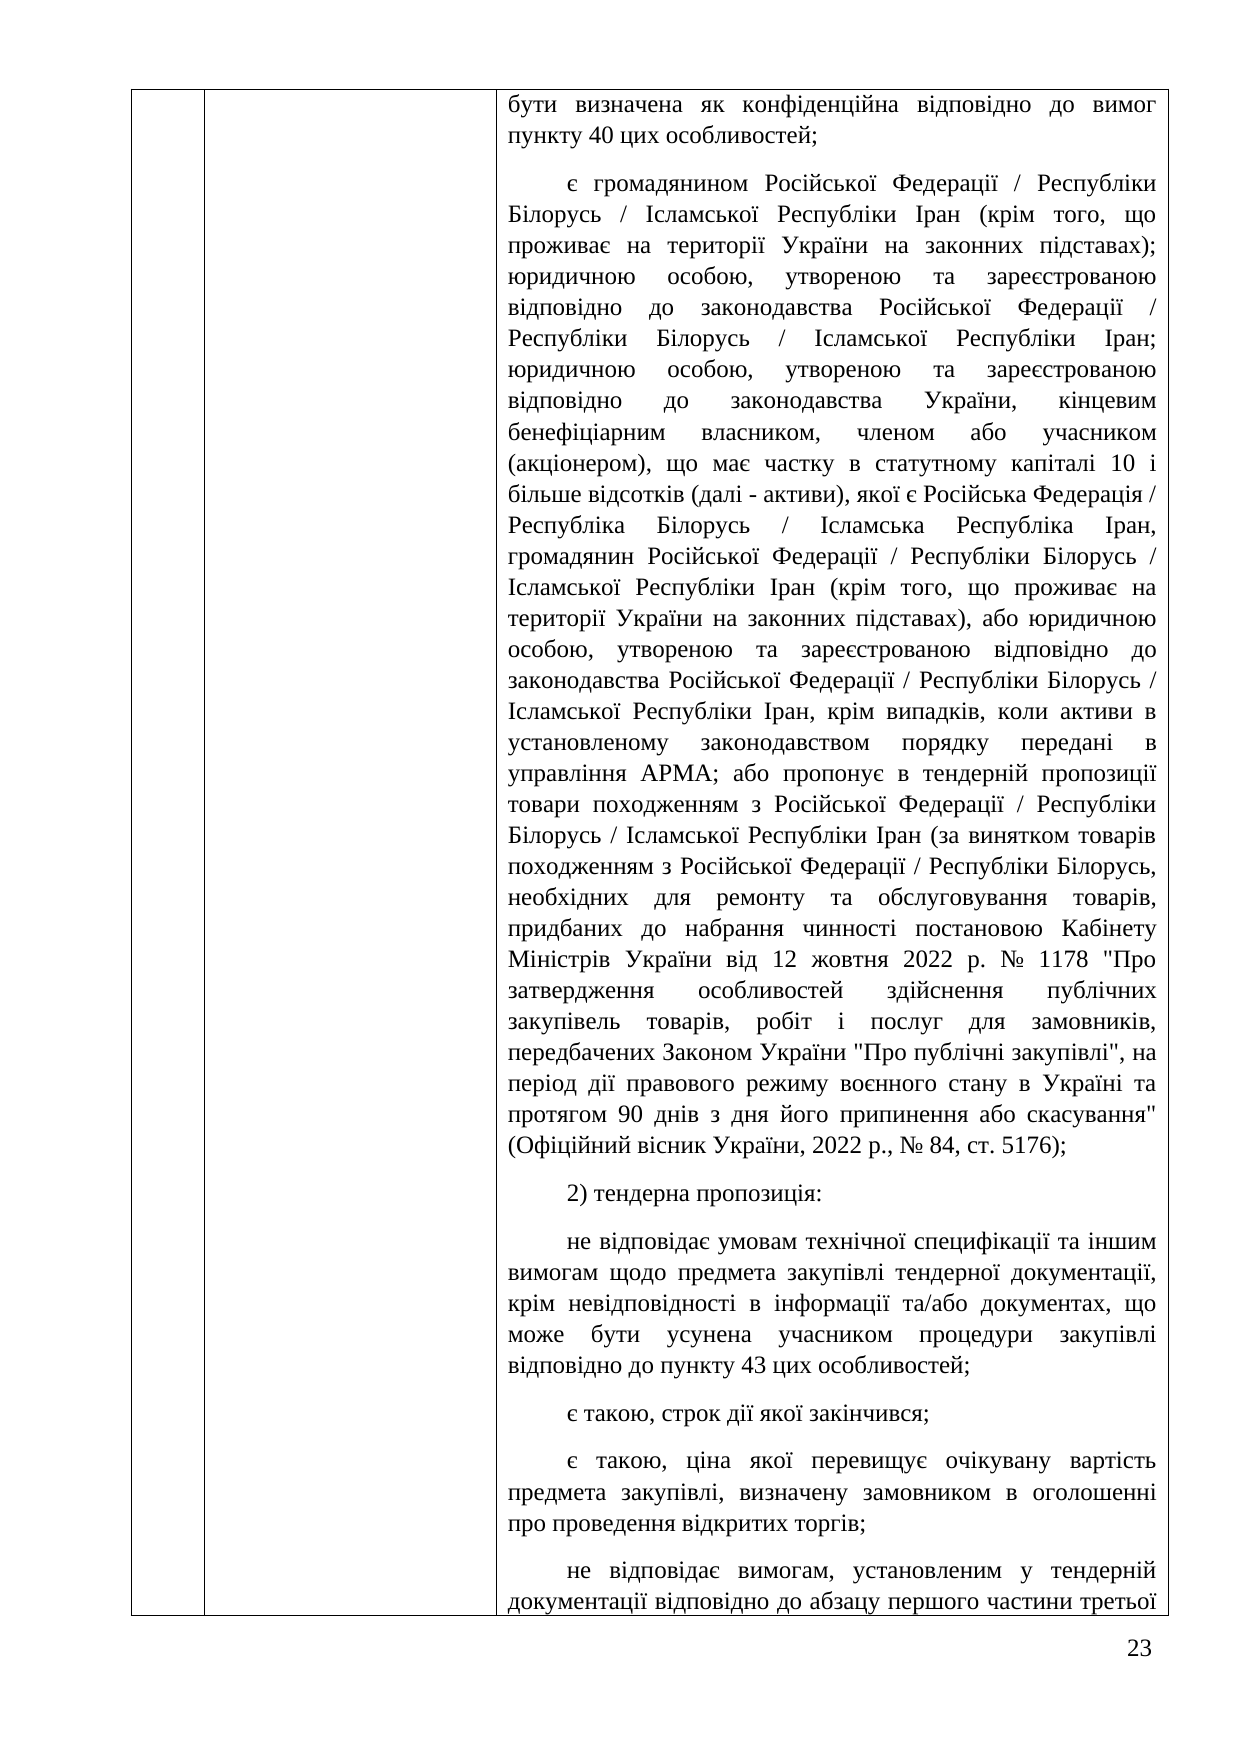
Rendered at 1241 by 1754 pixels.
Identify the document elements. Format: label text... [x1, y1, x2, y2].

table_cell 3 [132, 90, 204, 1615]
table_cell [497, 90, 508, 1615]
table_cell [205, 90, 496, 1615]
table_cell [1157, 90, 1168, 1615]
